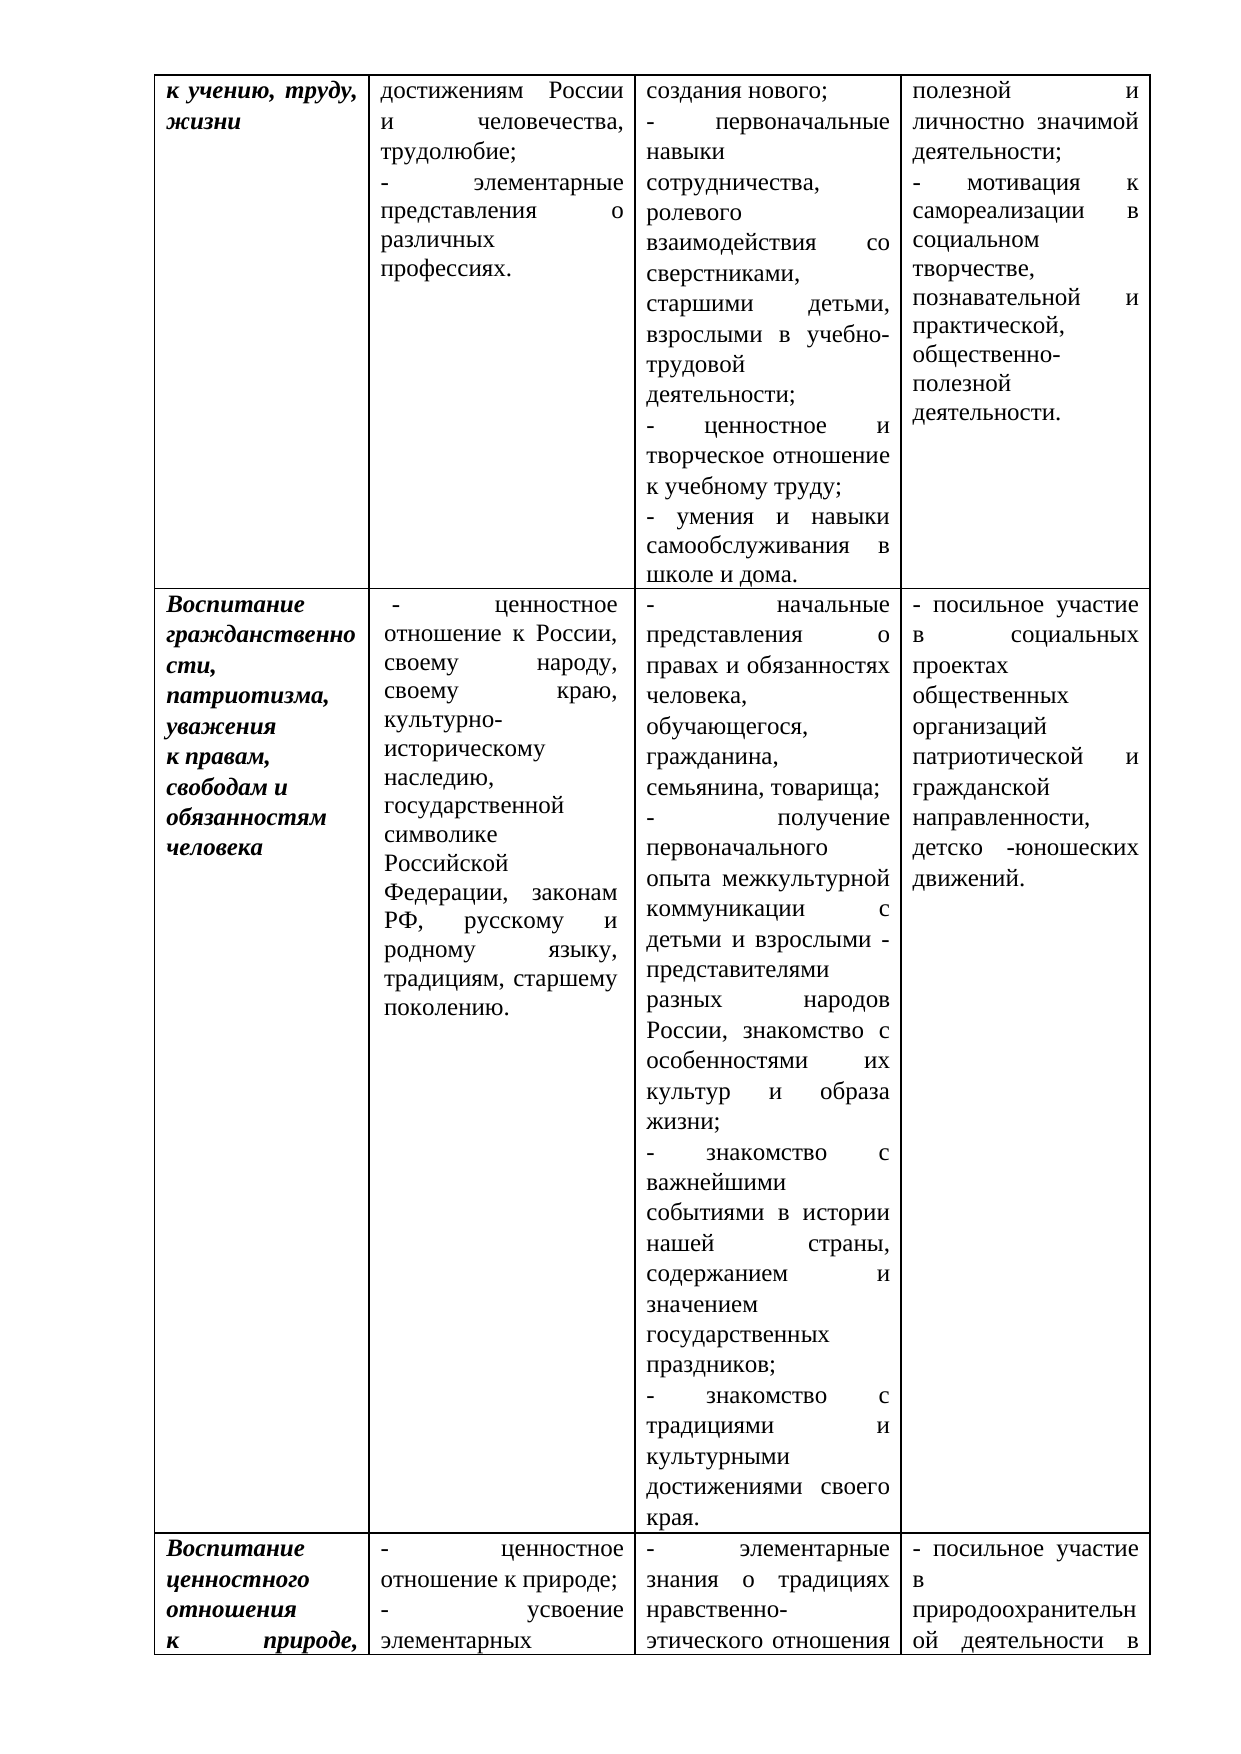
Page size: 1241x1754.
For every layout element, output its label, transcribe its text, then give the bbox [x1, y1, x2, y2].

table_cell - посильное участие в социальных проектах общественных организаций патриотической и гражданской направленности, детско -юношеских движений. [902, 589, 1149, 1532]
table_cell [370, 76, 634, 587]
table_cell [902, 76, 1149, 587]
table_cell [636, 1534, 900, 1653]
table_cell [155, 76, 368, 587]
table_cell [370, 589, 634, 1532]
table_cell - начальные представления о правах и обязанностях человека, обучающегося, гражданина, семьянина, товарища; - получение первоначального опыта межкультурной коммуникации с детьми и взрослыми -представителями разных народов России, знакомство с особенностями их культур и образа жизни; - знакомство с важнейшими событиями в истории нашей страны, содержанием и значением государственных праздников; - знакомство с традициями и культурными достижениями своего края. [636, 589, 900, 1532]
table_cell Воспитание гражданственности, патриотизма, уважения к правам, свободам и обязанностям человека [155, 589, 368, 1532]
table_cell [155, 1534, 368, 1653]
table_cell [636, 76, 900, 587]
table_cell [370, 1534, 634, 1653]
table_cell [902, 1534, 1149, 1653]
